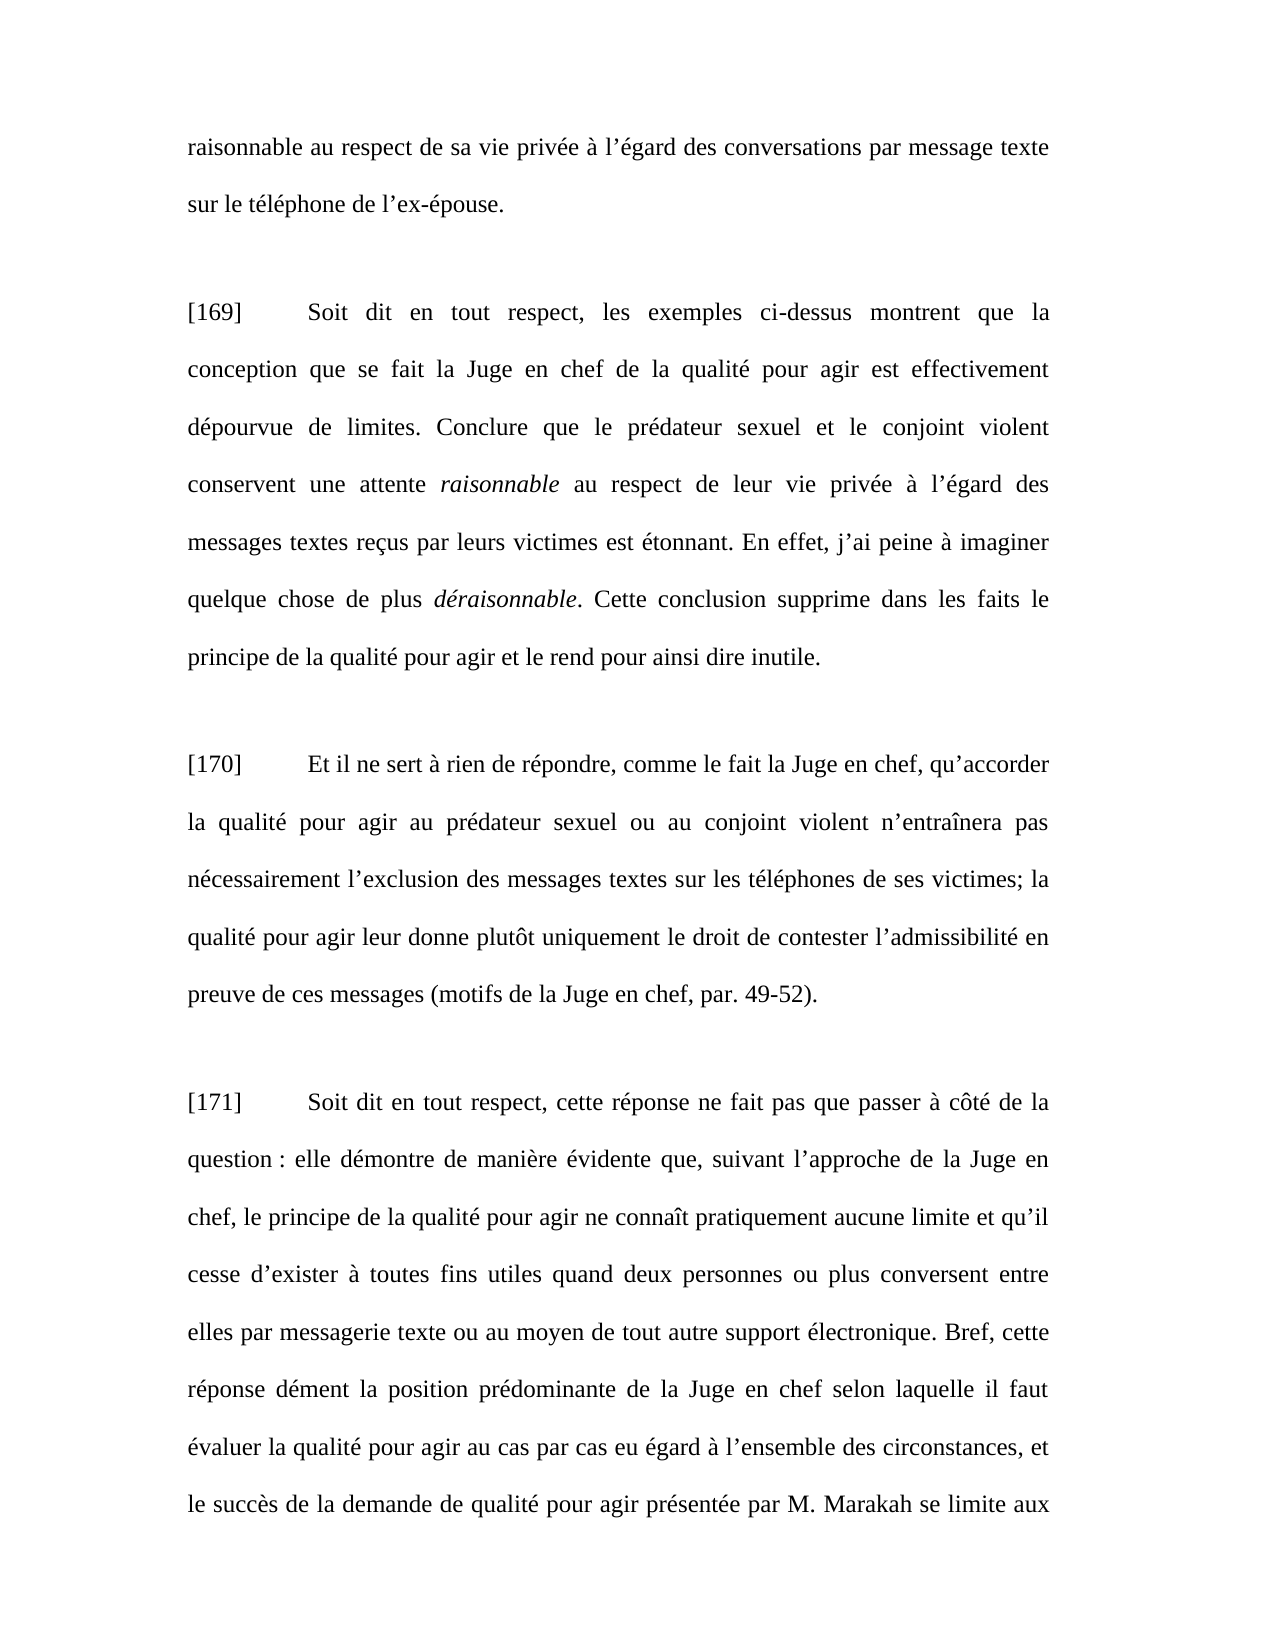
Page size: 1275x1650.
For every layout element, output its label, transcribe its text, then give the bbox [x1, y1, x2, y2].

text Et il ne sert à rien de répondre, comme le fait la Juge en chef, qu’accorder la qualité pour agir au prédateur sexuel ou au conjoint violent n’entraînera pas nécessairement l’exclusion des messages textes sur les téléphones de ses victimes; la qualité pour agir leur donne plutôt uniquement le droit de contester l’admissibilité en preuve de ces messages (motifs de la Juge en chef, par. 49-52). [187, 749, 1050, 1008]
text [187, 1087, 1050, 1518]
text Soit dit en tout respect, les exemples ci-dessus montrent que la conception que se fait la Juge en chef de la qualité pour agir est effectivement dépourvue de limites. Conclure que le prédateur sexuel et le conjoint violent conservent une attente raisonnable au respect de leur vie privée à l’égard des messages textes reçus par leurs victimes est étonnant. En effet, j’ai peine à imaginer quelque chose de plus déraisonnable. Cette conclusion supprime dans les faits le principe de la qualité pour agir et le rend pour ainsi dire inutile. [187, 297, 1050, 671]
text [187, 132, 1050, 218]
